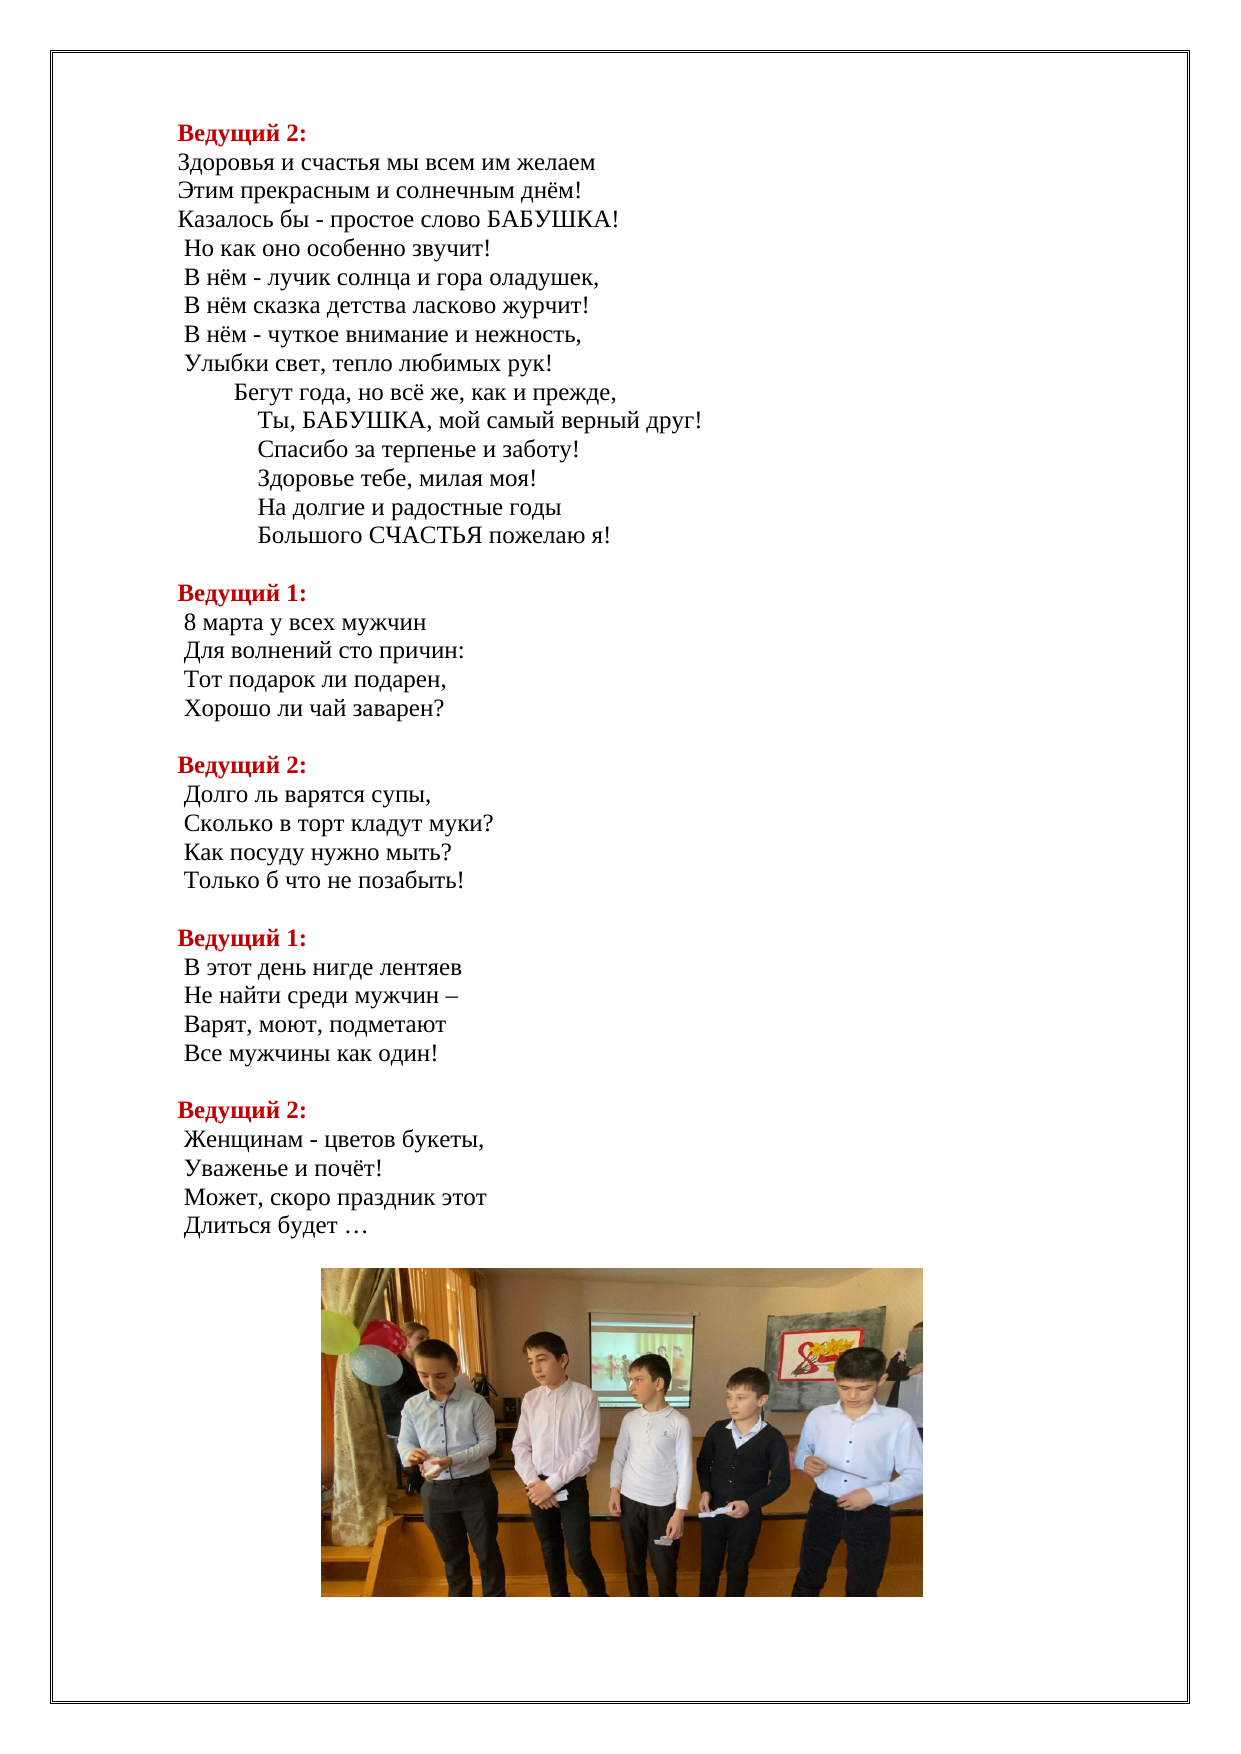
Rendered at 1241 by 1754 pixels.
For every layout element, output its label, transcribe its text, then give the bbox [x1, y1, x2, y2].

text В нём - чуткое внимание и нежность, [177, 319, 1152, 348]
text Долго ль варятся супы, [177, 779, 1152, 808]
text Как посуду нужно мыть? [177, 837, 1152, 866]
text Здоровья и счастья мы всем им желаем [177, 147, 1152, 176]
text В нём - лучик солнца и гора оладушек, [177, 262, 1152, 291]
text Казалось бы - простое слово БАБУШКА! [177, 204, 1152, 233]
text Ведущий 2: [177, 1096, 1152, 1124]
text Этим прекрасным и солнечным днём! [177, 176, 1152, 204]
text Может, скоро праздник этот [177, 1182, 1152, 1211]
text Длиться будет … [177, 1211, 1152, 1239]
text 8 марта у всех мужчин [177, 607, 1152, 636]
text Но как оно особенно звучит! [177, 233, 1152, 262]
text Только б что не позабыть! [177, 866, 1152, 894]
text Ты, БАБУШКА, мой самый верный друг! [177, 406, 1152, 434]
text В этот день нигде лентяев [177, 952, 1152, 981]
text В нём сказка детства ласково журчит! [177, 291, 1152, 319]
text На долгие и радостные годы [177, 492, 1152, 521]
text Ведущий 1: [177, 923, 1152, 952]
picture [321, 1268, 923, 1597]
text Улыбки свет, тепло любимых рук! [177, 348, 1152, 377]
text Ведущий 2: [177, 118, 1152, 147]
text Уваженье и почёт! [177, 1153, 1152, 1182]
text Не найти среди мужчин – [177, 981, 1152, 1009]
text Ведущий 1: [177, 578, 1152, 607]
text Сколько в торт кладут муки? [177, 808, 1152, 837]
text Ведущий 2: [177, 751, 1152, 779]
text Бегут года, но всё же, как и прежде, [177, 377, 1152, 406]
text Хорошо ли чай заварен? [177, 693, 1152, 722]
text Большого СЧАСТЬЯ пожелаю я! [177, 521, 1152, 549]
text Тот подарок ли подарен, [177, 664, 1152, 693]
text Все мужчины как один! [177, 1038, 1152, 1067]
text Спасибо за терпенье и заботу! [177, 434, 1152, 463]
text Варят, моют, подметают [177, 1009, 1152, 1038]
text Для волнений сто причин: [177, 636, 1152, 664]
text Здоровье тебе, милая моя! [177, 463, 1152, 492]
text Женщинам - цветов букеты, [177, 1124, 1152, 1153]
